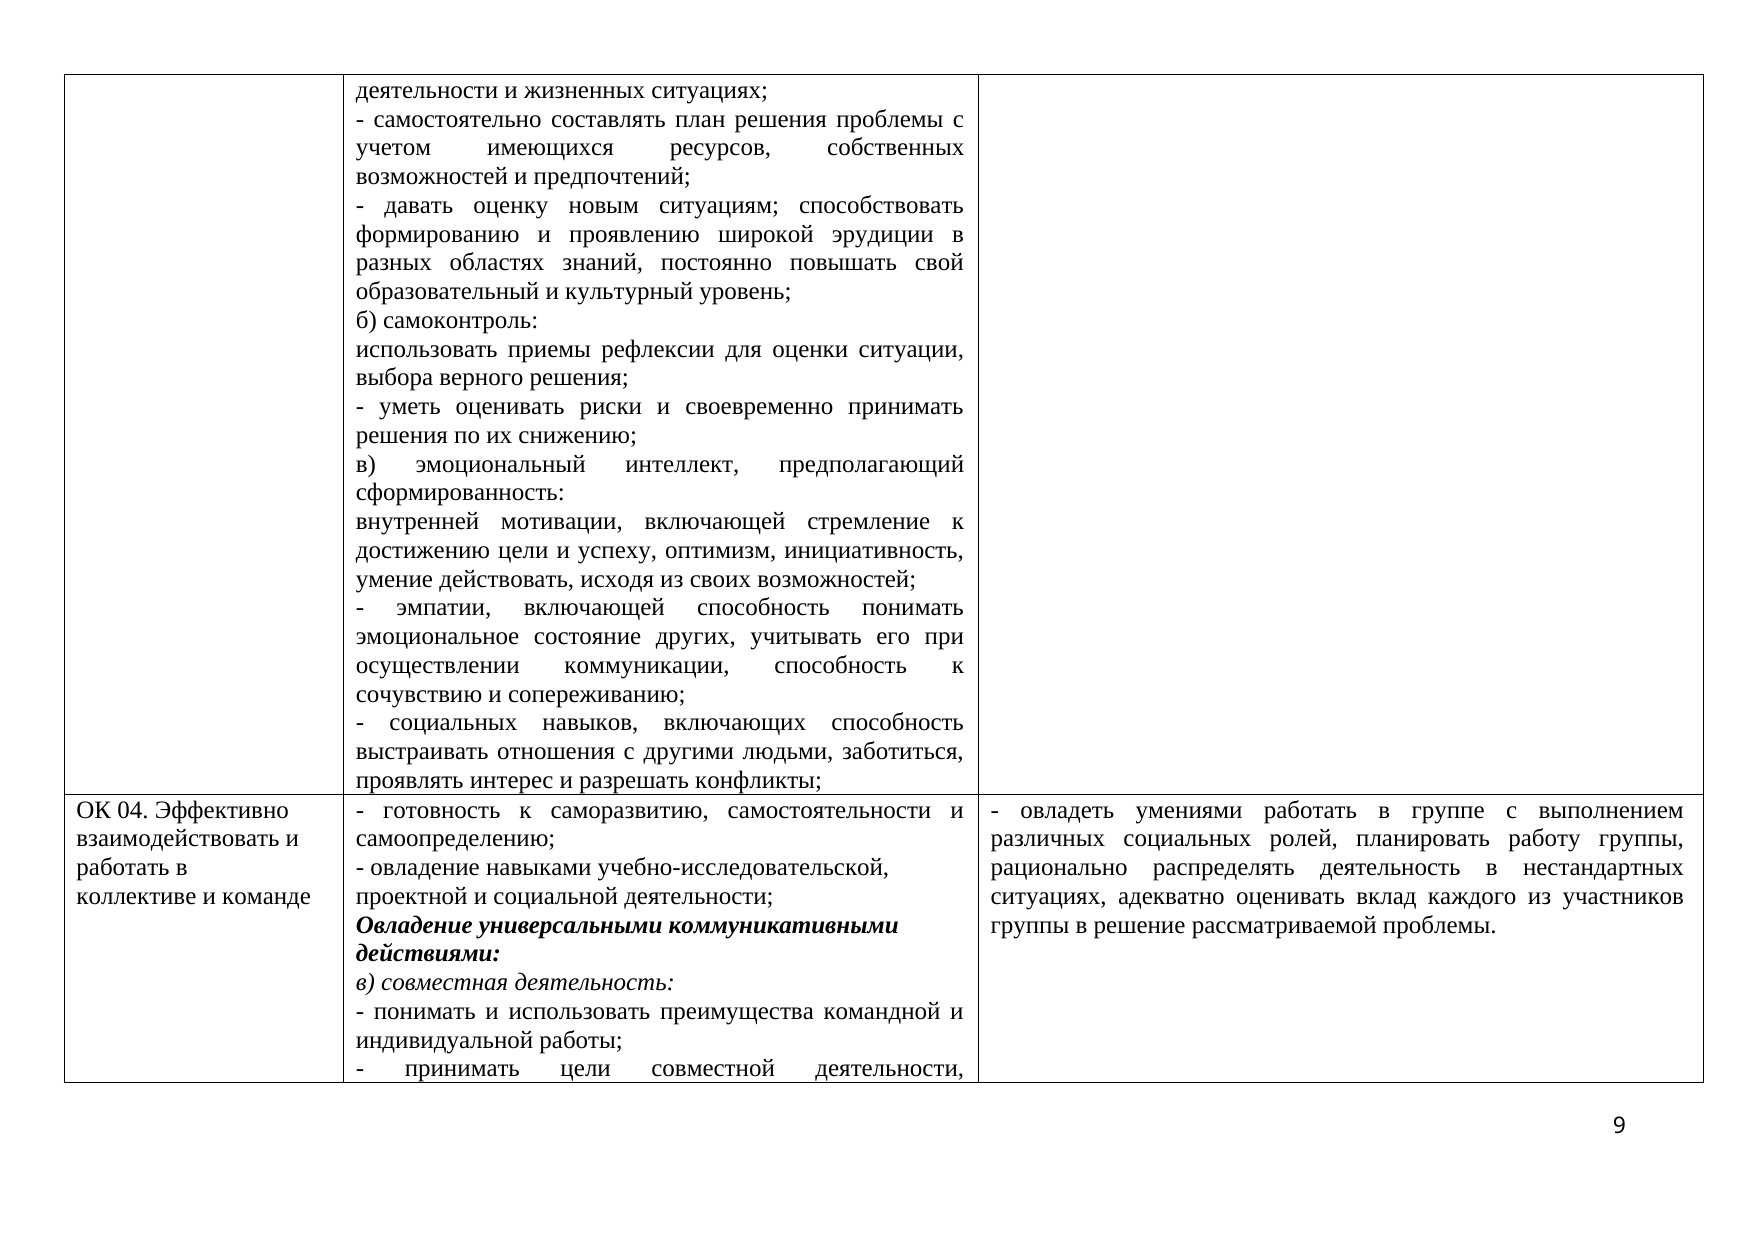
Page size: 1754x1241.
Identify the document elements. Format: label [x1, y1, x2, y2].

table_cell [979, 795, 1703, 1082]
table_cell [65, 795, 343, 1082]
table_cell [65, 75, 343, 794]
table_cell [344, 795, 978, 1082]
table_cell [979, 75, 1703, 794]
table_cell [344, 75, 978, 794]
